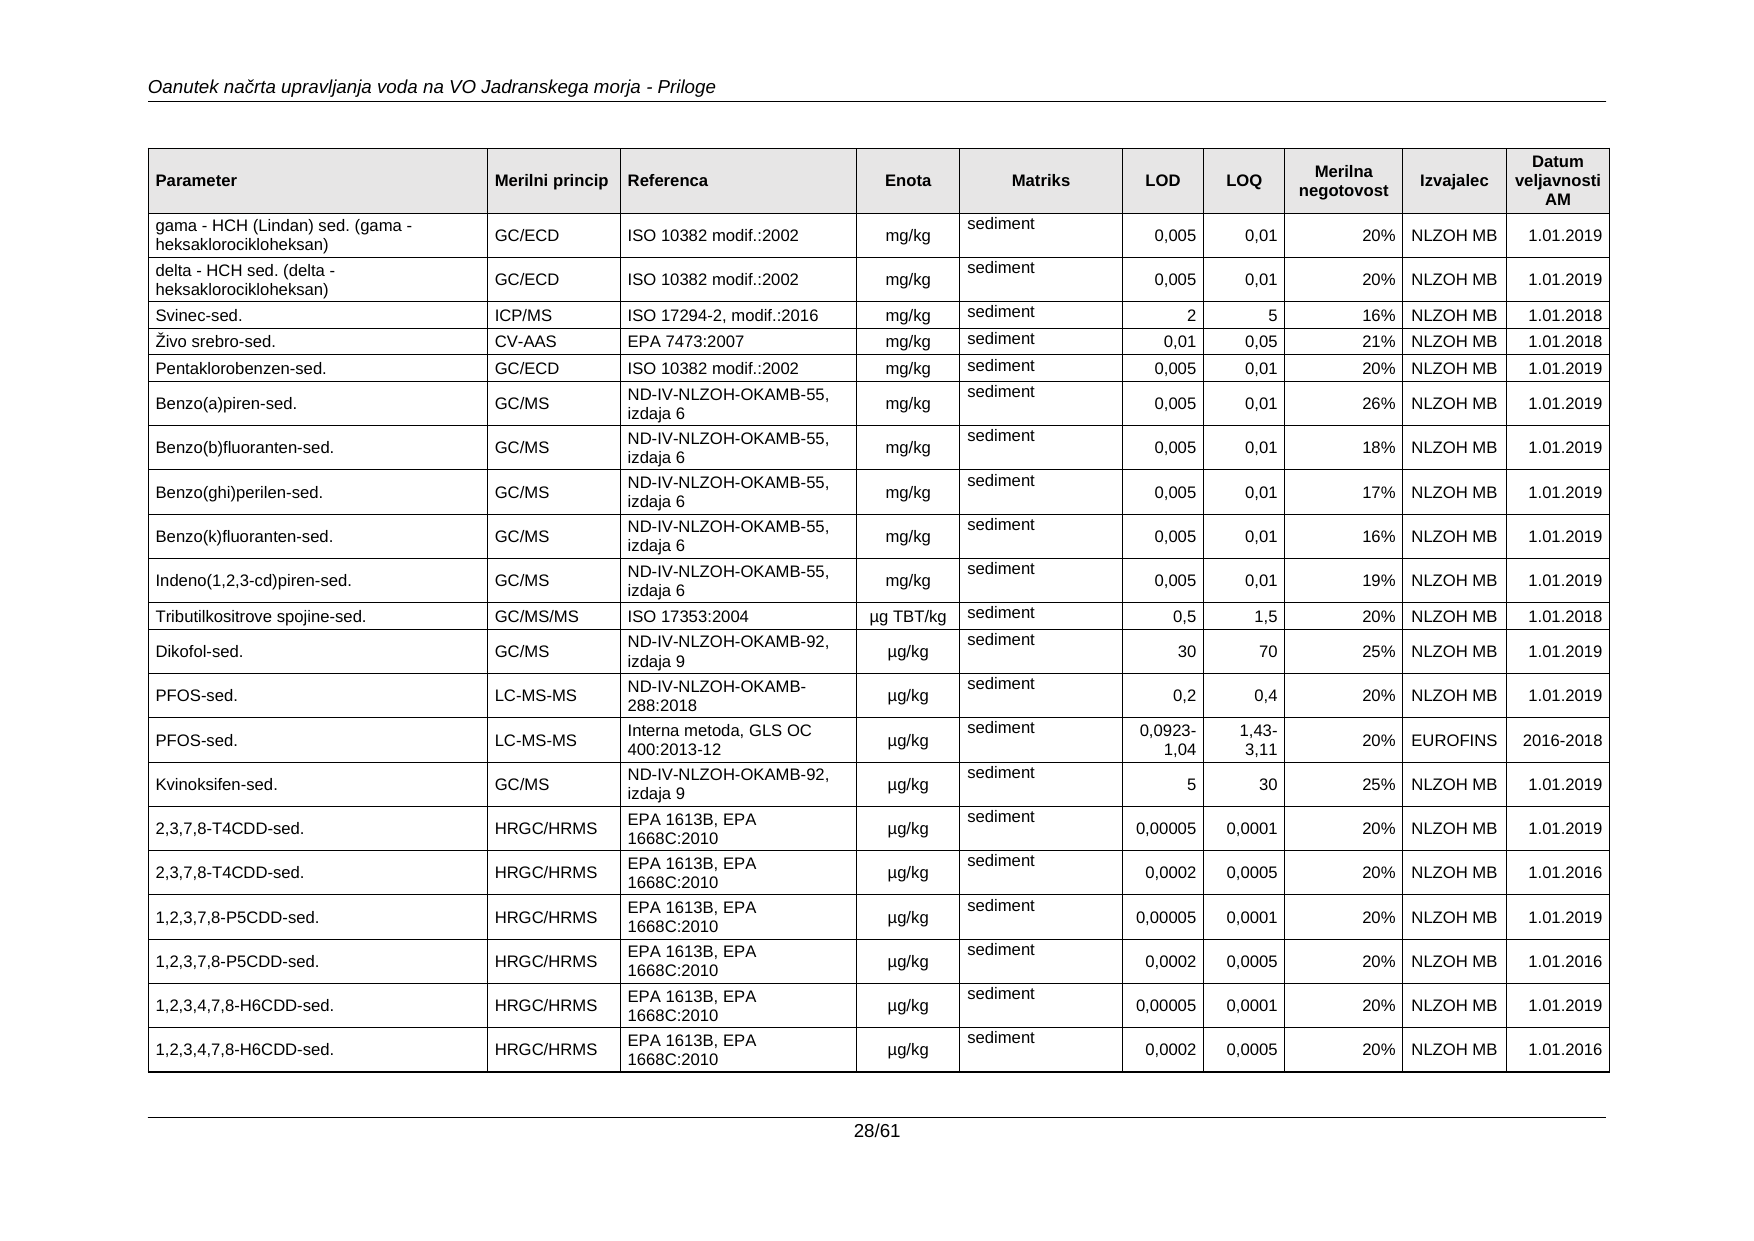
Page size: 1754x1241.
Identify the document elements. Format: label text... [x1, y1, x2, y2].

table_cell ND-IV-NLZOH-OKAMB-55, izdaja 6 [621, 382, 856, 425]
table_cell EPA 7473:2007 [621, 329, 856, 354]
table_cell µg/kg [857, 1028, 959, 1071]
table_cell sediment [960, 382, 1122, 425]
table_cell HRGC/HRMS [488, 1028, 620, 1071]
table_cell 0,4 [1204, 674, 1284, 717]
table_header Datum veljavnosti AM [1507, 149, 1609, 213]
table_cell NLZOH MB [1403, 630, 1506, 673]
table_cell NLZOH MB [1403, 302, 1506, 328]
table_cell LC-MS-MS [488, 718, 620, 762]
table_cell µg TBT/kg [857, 603, 959, 629]
table_cell 5 [1204, 302, 1284, 328]
table_cell sediment [960, 895, 1122, 939]
table_cell 20% [1285, 895, 1402, 939]
table_cell 25% [1285, 630, 1402, 673]
table_cell 0,00005 [1123, 807, 1203, 850]
table_cell 1,2,3,4,7,8-H6CDD-sed. [149, 984, 487, 1027]
table_cell 0,0005 [1204, 940, 1284, 983]
table_cell 30 [1204, 763, 1284, 806]
table_cell µg/kg [857, 895, 959, 939]
table_cell 0,0002 [1123, 940, 1203, 983]
table_cell ISO 17353:2004 [621, 603, 856, 629]
table_cell sediment [960, 1028, 1122, 1071]
table_cell 1.01.2016 [1507, 851, 1609, 894]
table_cell Benzo(a)piren-sed. [149, 382, 487, 425]
table_cell 30 [1123, 630, 1203, 673]
table_cell ISO 17294-2, modif.:2016 [621, 302, 856, 328]
table_cell sediment [960, 984, 1122, 1027]
table_cell 0,00005 [1123, 984, 1203, 1027]
table_cell NLZOH MB [1403, 763, 1506, 806]
table_header Enota [857, 149, 959, 213]
table_cell NLZOH MB [1403, 426, 1506, 469]
table_cell 0,005 [1123, 426, 1203, 469]
table_cell 1.01.2019 [1507, 515, 1609, 558]
table_cell µg/kg [857, 763, 959, 806]
table_cell 1.01.2016 [1507, 1028, 1609, 1071]
table_cell 0,05 [1204, 329, 1284, 354]
table_cell 0,00005 [1123, 895, 1203, 939]
table_cell NLZOH MB [1403, 329, 1506, 354]
table_cell 0,01 [1204, 426, 1284, 469]
table_cell 0,01 [1204, 559, 1284, 602]
table_cell NLZOH MB [1403, 258, 1506, 301]
table_cell 0,0005 [1204, 851, 1284, 894]
table_cell 20% [1285, 1028, 1402, 1071]
table_cell 0,005 [1123, 559, 1203, 602]
table_cell 20% [1285, 984, 1402, 1027]
table_cell 0,5 [1123, 603, 1203, 629]
table_cell 0,0001 [1204, 895, 1284, 939]
table_cell sediment [960, 515, 1122, 558]
table_cell EPA 1613B, EPA 1668C:2010 [621, 851, 856, 894]
table_cell 21% [1285, 329, 1402, 354]
table_cell 0,0001 [1204, 984, 1284, 1027]
table_cell NLZOH MB [1403, 603, 1506, 629]
table_cell GC/ECD [488, 355, 620, 381]
table_cell Indeno(1,2,3-cd)piren-sed. [149, 559, 487, 602]
table_cell 2,3,7,8-T4CDD-sed. [149, 851, 487, 894]
table_cell 20% [1285, 603, 1402, 629]
table_cell mg/kg [857, 426, 959, 469]
table_cell Benzo(ghi)perilen-sed. [149, 470, 487, 514]
table_cell GC/ECD [488, 214, 620, 257]
table_cell 25% [1285, 763, 1402, 806]
table_cell 0,005 [1123, 258, 1203, 301]
table_cell 18% [1285, 426, 1402, 469]
table_cell sediment [960, 851, 1122, 894]
table_cell 0,01 [1123, 329, 1203, 354]
table_cell CV-AAS [488, 329, 620, 354]
table_cell sediment [960, 426, 1122, 469]
table_cell 0,005 [1123, 382, 1203, 425]
table_cell sediment [960, 630, 1122, 673]
table_cell Svinec-sed. [149, 302, 487, 328]
table_cell mg/kg [857, 515, 959, 558]
table_cell mg/kg [857, 258, 959, 301]
table_cell sediment [960, 718, 1122, 762]
table_cell 0,0005 [1204, 1028, 1284, 1071]
table_cell 2016-2018 [1507, 718, 1609, 762]
table_cell 2 [1123, 302, 1203, 328]
table_cell GC/MS [488, 763, 620, 806]
table_cell 20% [1285, 355, 1402, 381]
table_header Referenca [621, 149, 856, 213]
table_cell 1.01.2019 [1507, 807, 1609, 850]
table_cell 0,005 [1123, 355, 1203, 381]
table_cell 1.01.2019 [1507, 763, 1609, 806]
table_cell 16% [1285, 515, 1402, 558]
table_cell 1,2,3,7,8-P5CDD-sed. [149, 940, 487, 983]
table_cell sediment [960, 258, 1122, 301]
table_cell mg/kg [857, 382, 959, 425]
table_cell 1.01.2018 [1507, 302, 1609, 328]
table_cell GC/ECD [488, 258, 620, 301]
table_cell 0,005 [1123, 515, 1203, 558]
table_cell NLZOH MB [1403, 940, 1506, 983]
table_cell µg/kg [857, 674, 959, 717]
table_cell ICP/MS [488, 302, 620, 328]
table_cell ND-IV-NLZOH-OKAMB-55, izdaja 6 [621, 515, 856, 558]
table_cell gama - HCH (Lindan) sed. (gama -heksaklorocikloheksan) [149, 214, 487, 257]
table_cell Pentaklorobenzen-sed. [149, 355, 487, 381]
table_cell mg/kg [857, 214, 959, 257]
table_cell mg/kg [857, 302, 959, 328]
table_cell PFOS-sed. [149, 718, 487, 762]
table_cell Interna metoda, GLS OC 400:2013-12 [621, 718, 856, 762]
table_cell mg/kg [857, 329, 959, 354]
table_cell sediment [960, 763, 1122, 806]
table_cell 1,5 [1204, 603, 1284, 629]
table_cell µg/kg [857, 630, 959, 673]
table_cell ISO 10382 modif.:2002 [621, 258, 856, 301]
table_cell sediment [960, 355, 1122, 381]
table_cell mg/kg [857, 470, 959, 514]
table_cell 1,2,3,4,7,8-H6CDD-sed. [149, 1028, 487, 1071]
table_cell EPA 1613B, EPA 1668C:2010 [621, 895, 856, 939]
table_cell mg/kg [857, 355, 959, 381]
table_cell 1.01.2019 [1507, 984, 1609, 1027]
table_cell NLZOH MB [1403, 515, 1506, 558]
table_cell HRGC/HRMS [488, 807, 620, 850]
table_cell Dikofol-sed. [149, 630, 487, 673]
table_cell Benzo(b)fluoranten-sed. [149, 426, 487, 469]
table_cell µg/kg [857, 851, 959, 894]
table_header LOQ [1204, 149, 1284, 213]
table_cell 1.01.2019 [1507, 426, 1609, 469]
table_cell 20% [1285, 674, 1402, 717]
table_cell NLZOH MB [1403, 1028, 1506, 1071]
table_cell sediment [960, 603, 1122, 629]
table_cell 0,0923-1,04 [1123, 718, 1203, 762]
table_cell 1.01.2019 [1507, 214, 1609, 257]
table_cell HRGC/HRMS [488, 984, 620, 1027]
table_header Izvajalec [1403, 149, 1506, 213]
table_cell sediment [960, 214, 1122, 257]
table_cell Benzo(k)fluoranten-sed. [149, 515, 487, 558]
table_cell 20% [1285, 718, 1402, 762]
table_cell GC/MS [488, 382, 620, 425]
table_cell 5 [1123, 763, 1203, 806]
table_cell 0,01 [1204, 258, 1284, 301]
table_cell GC/MS/MS [488, 603, 620, 629]
table_cell µg/kg [857, 984, 959, 1027]
table_cell ISO 10382 modif.:2002 [621, 355, 856, 381]
table_cell EPA 1613B, EPA 1668C:2010 [621, 940, 856, 983]
table_cell 0,0001 [1204, 807, 1284, 850]
table_cell 20% [1285, 258, 1402, 301]
table_cell 0,0002 [1123, 1028, 1203, 1071]
table_cell Živo srebro-sed. [149, 329, 487, 354]
table_cell µg/kg [857, 940, 959, 983]
table_cell 1.01.2018 [1507, 603, 1609, 629]
table_cell NLZOH MB [1403, 214, 1506, 257]
table_cell 1.01.2019 [1507, 258, 1609, 301]
table_cell 1.01.2019 [1507, 559, 1609, 602]
table_cell 20% [1285, 940, 1402, 983]
table_cell sediment [960, 302, 1122, 328]
table_cell 0,01 [1204, 470, 1284, 514]
table_cell ND-IV-NLZOH-OKAMB-55, izdaja 6 [621, 559, 856, 602]
table_cell 1.01.2019 [1507, 674, 1609, 717]
table_cell 0,01 [1204, 515, 1284, 558]
table_cell PFOS-sed. [149, 674, 487, 717]
table_cell NLZOH MB [1403, 355, 1506, 381]
table_cell 17% [1285, 470, 1402, 514]
table_cell 2,3,7,8-T4CDD-sed. [149, 807, 487, 850]
table_cell NLZOH MB [1403, 470, 1506, 514]
table_cell sediment [960, 940, 1122, 983]
table_cell ND-IV-NLZOH-OKAMB-55, izdaja 6 [621, 470, 856, 514]
table_cell NLZOH MB [1403, 807, 1506, 850]
table_cell 1.01.2019 [1507, 382, 1609, 425]
table_cell 1.01.2019 [1507, 470, 1609, 514]
table_cell 20% [1285, 214, 1402, 257]
table_cell 70 [1204, 630, 1284, 673]
table_cell 0,0002 [1123, 851, 1203, 894]
table_cell GC/MS [488, 470, 620, 514]
table_cell 0,01 [1204, 355, 1284, 381]
table_cell delta - HCH sed. (delta -heksaklorocikloheksan) [149, 258, 487, 301]
table_cell 0,005 [1123, 214, 1203, 257]
table_cell mg/kg [857, 559, 959, 602]
table_cell ND-IV-NLZOH-OKAMB-92, izdaja 9 [621, 630, 856, 673]
table_cell 20% [1285, 851, 1402, 894]
table_cell NLZOH MB [1403, 559, 1506, 602]
table_cell 0,01 [1204, 214, 1284, 257]
table_cell µg/kg [857, 807, 959, 850]
table_header LOD [1123, 149, 1203, 213]
table_cell ND-IV-NLZOH-OKAMB-288:2018 [621, 674, 856, 717]
table_cell sediment [960, 559, 1122, 602]
table_cell ND-IV-NLZOH-OKAMB-92, izdaja 9 [621, 763, 856, 806]
table_cell 1.01.2019 [1507, 895, 1609, 939]
table_cell GC/MS [488, 630, 620, 673]
table_cell HRGC/HRMS [488, 895, 620, 939]
table_cell 1,2,3,7,8-P5CDD-sed. [149, 895, 487, 939]
table_cell EPA 1613B, EPA 1668C:2010 [621, 1028, 856, 1071]
table_cell 26% [1285, 382, 1402, 425]
table_cell ND-IV-NLZOH-OKAMB-55, izdaja 6 [621, 426, 856, 469]
table_cell 1.01.2019 [1507, 355, 1609, 381]
table_cell µg/kg [857, 718, 959, 762]
table_cell NLZOH MB [1403, 382, 1506, 425]
table_cell EPA 1613B, EPA 1668C:2010 [621, 807, 856, 850]
table_cell HRGC/HRMS [488, 940, 620, 983]
table_cell GC/MS [488, 515, 620, 558]
table_cell 20% [1285, 807, 1402, 850]
table_cell sediment [960, 807, 1122, 850]
table_cell 16% [1285, 302, 1402, 328]
table_header Merilna negotovost [1285, 149, 1402, 213]
table_cell 0,2 [1123, 674, 1203, 717]
table_cell 19% [1285, 559, 1402, 602]
table_cell GC/MS [488, 559, 620, 602]
table_header Matriks [960, 149, 1122, 213]
table_cell Kvinoksifen-sed. [149, 763, 487, 806]
table_cell NLZOH MB [1403, 674, 1506, 717]
table_cell 1,43-3,11 [1204, 718, 1284, 762]
table_cell NLZOH MB [1403, 895, 1506, 939]
table_cell Tributilkositrove spojine-sed. [149, 603, 487, 629]
table_cell HRGC/HRMS [488, 851, 620, 894]
table_cell 0,005 [1123, 470, 1203, 514]
table_cell 1.01.2019 [1507, 630, 1609, 673]
table_cell EUROFINS [1403, 718, 1506, 762]
table_header Parameter [149, 149, 487, 213]
table_cell sediment [960, 329, 1122, 354]
table_cell GC/MS [488, 426, 620, 469]
table_cell ISO 10382 modif.:2002 [621, 214, 856, 257]
table_cell 0,01 [1204, 382, 1284, 425]
table_cell NLZOH MB [1403, 851, 1506, 894]
table_cell LC-MS-MS [488, 674, 620, 717]
table_cell 1.01.2018 [1507, 329, 1609, 354]
table_cell EPA 1613B, EPA 1668C:2010 [621, 984, 856, 1027]
table_cell sediment [960, 674, 1122, 717]
table_cell sediment [960, 470, 1122, 514]
table_cell 1.01.2016 [1507, 940, 1609, 983]
table_header Merilni princip [488, 149, 620, 213]
table_cell NLZOH MB [1403, 984, 1506, 1027]
